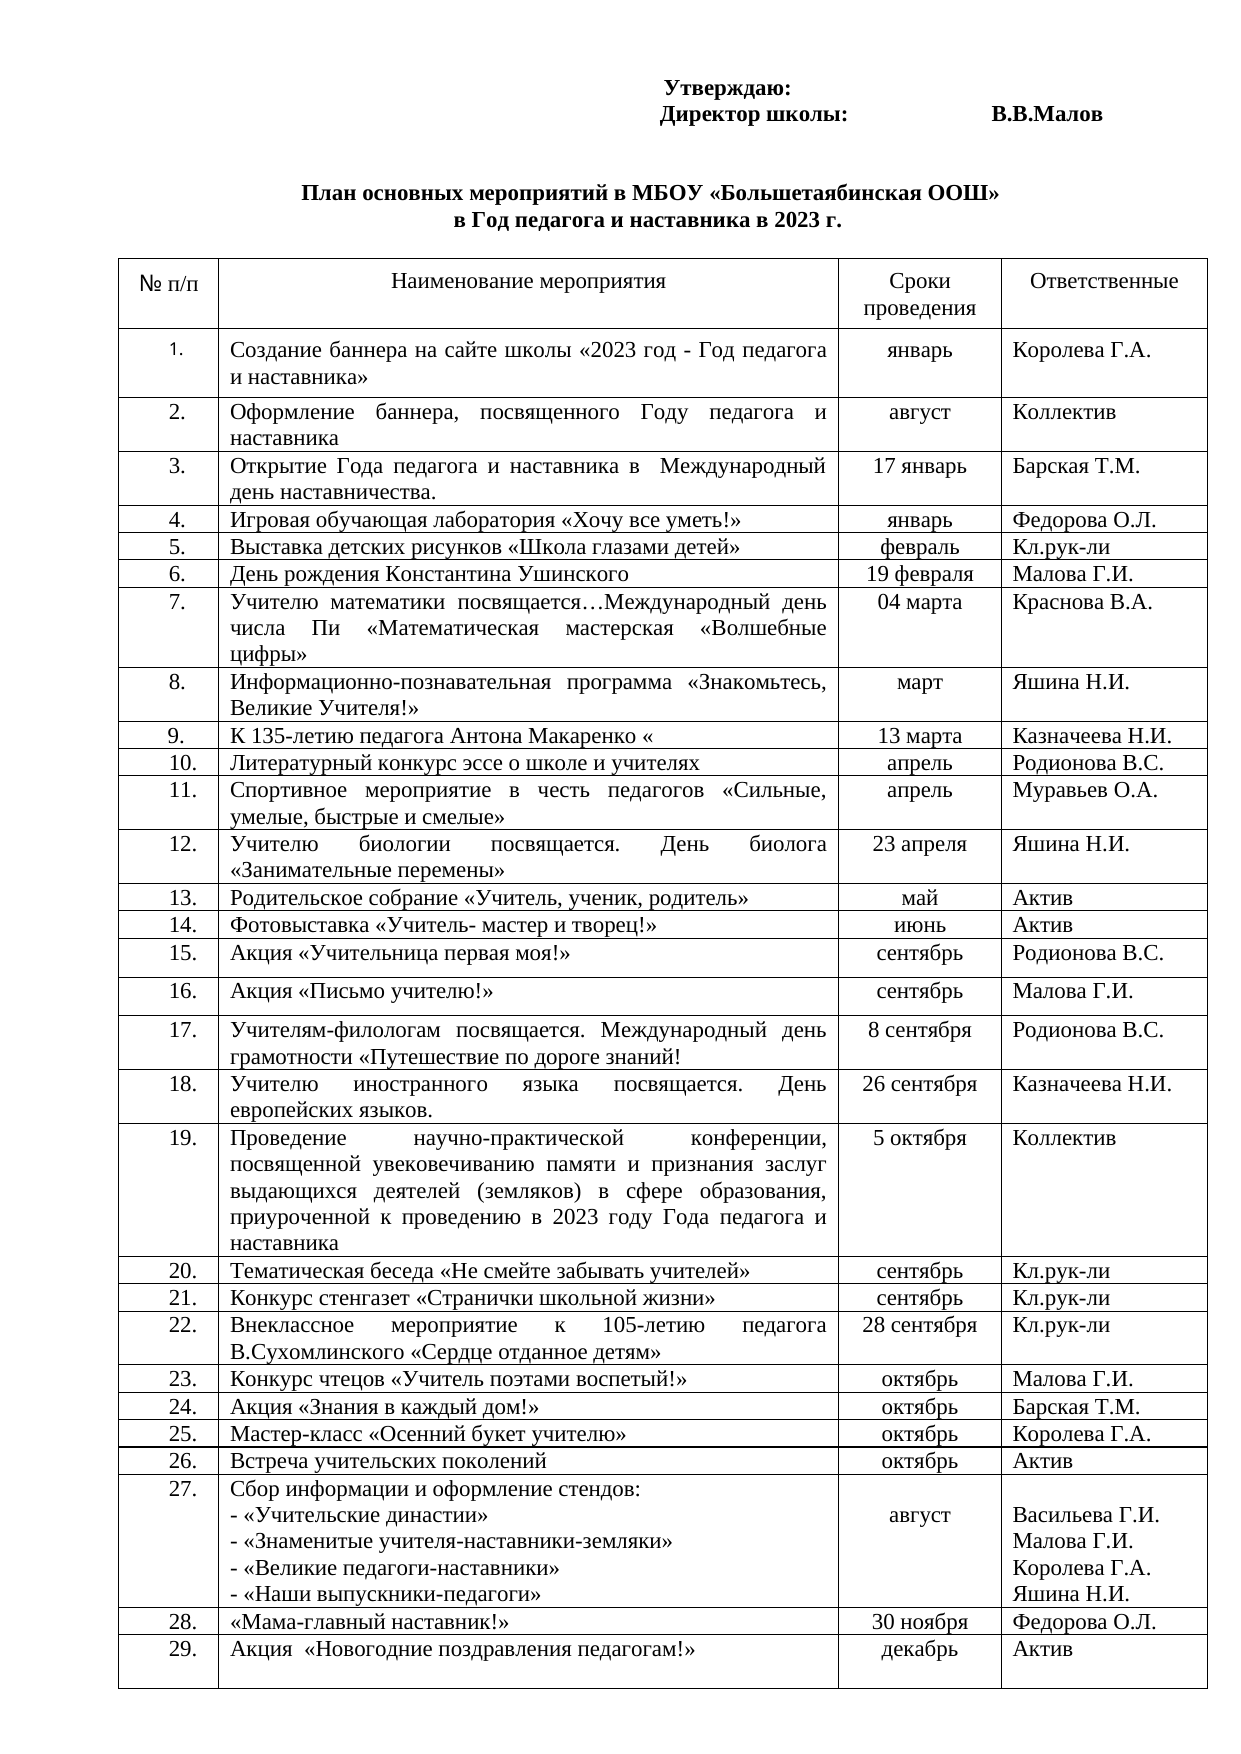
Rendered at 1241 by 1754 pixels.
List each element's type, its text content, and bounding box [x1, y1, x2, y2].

table_cell 23 апреля [839, 830, 1001, 883]
table_cell [119, 776, 218, 829]
table_cell сентябрь [839, 1257, 1001, 1283]
table_cell [119, 830, 218, 883]
table_cell Васильева Г.И. Малова Г.И. Королева Г.А. Яшина Н.И. [1002, 1475, 1207, 1607]
table_cell 13 марта [839, 722, 1001, 748]
text Директор школы: В.В.Малов [118, 100, 1152, 127]
table_cell Коллектив [1002, 1124, 1207, 1256]
table_cell Выставка детских рисунков «Школа глазами детей» [219, 533, 838, 559]
table_cell [119, 1016, 218, 1069]
table_cell Кл.рук-ли [1002, 1257, 1207, 1283]
table_cell Королева Г.А. [1002, 329, 1207, 397]
table_cell Проведение научно-практической конференции, посвященной увековечиванию памяти и признания заслуг выдающихся деятелей (земляков) в сфере образования, приуроченной к проведению в 2023 году Года педагога и наставника [219, 1124, 838, 1256]
table_cell Акция «Знания в каждый дом!» [219, 1393, 838, 1419]
table_cell 04 марта [839, 588, 1001, 667]
table_cell [119, 1448, 218, 1474]
table_cell октябрь [839, 1393, 1001, 1419]
table_cell Яшина Н.И. [1002, 668, 1207, 721]
table_cell День рождения Константина Ушинского [219, 560, 838, 587]
table_cell Конкурс стенгазет «Странички школьной жизни» [219, 1284, 838, 1311]
table_cell [119, 1608, 218, 1634]
table_cell [119, 911, 218, 938]
table_cell Муравьев О.А. [1002, 776, 1207, 829]
table_cell Малова Г.И. [1002, 560, 1207, 587]
table_cell Учителю биологии посвящается. День биолога «Занимательные перемены» [219, 830, 838, 883]
table_cell Королева Г.А. [1002, 1420, 1207, 1446]
table_cell Игровая обучающая лаборатория «Хочу все уметь!» [219, 506, 838, 532]
table_cell Сбор информации и оформление стендов: - «Учительские династии» - «Знаменитые учителя-наставники-земляки» - «Великие педагоги-наставники» - «Наши выпускники-педагоги» [219, 1475, 838, 1607]
text в Год педагога и наставника в 2023 г. [118, 206, 1152, 232]
table_cell Родионова В.С. [1002, 1016, 1207, 1069]
table_cell Кл.рук-ли [1002, 1312, 1207, 1364]
table_cell [119, 1393, 218, 1419]
table_cell Родионова В.С. [1002, 939, 1207, 977]
table_cell Барская Т.М. [1002, 452, 1207, 504]
table_cell Учителям-филологам посвящается. Международный день грамотности «Путешествие по дороге знаний! [219, 1016, 838, 1069]
table_cell [119, 1284, 218, 1311]
table_cell Учителю иностранного языка посвящается. День европейских языков. [219, 1070, 838, 1123]
table_cell декабрь [839, 1635, 1001, 1688]
table_cell [119, 1070, 218, 1123]
table_cell Информационно-познавательная программа «Знакомьтесь, Великие Учителя!» [219, 668, 838, 721]
text Утверждаю: [118, 74, 1152, 100]
table_cell сентябрь [839, 939, 1001, 977]
table_cell [119, 1635, 218, 1688]
table_cell Внеклассное мероприятие к 105-летию педагога В.Сухомлинского «Сердце отданное детям» [219, 1312, 838, 1364]
table_cell Открытие Года педагога и наставника в Международный день наставничества. [219, 452, 838, 504]
table_cell [119, 452, 218, 504]
table_cell октябрь [839, 1420, 1001, 1446]
table_cell Краснова В.А. [1002, 588, 1207, 667]
table_cell сентябрь [839, 1284, 1001, 1311]
table_cell Учителю математики посвящается…Международный день числа Пи «Математическая мастерская «Волшебные цифры» [219, 588, 838, 667]
table_cell 17 январь [839, 452, 1001, 504]
table_cell [119, 1475, 218, 1607]
table_cell октябрь [839, 1365, 1001, 1392]
table_cell Малова Г.И. [1002, 978, 1207, 1015]
table_cell Актив [1002, 884, 1207, 910]
table_cell январь [839, 329, 1001, 397]
table_cell Мастер-класс «Осенний букет учителю» [219, 1420, 838, 1446]
table_header Ответственные [1002, 259, 1207, 328]
table_header Наименование мероприятия [219, 259, 838, 328]
table_cell Казначеева Н.И. [1002, 722, 1207, 748]
table_cell [119, 329, 218, 397]
table_cell Барская Т.М. [1002, 1393, 1207, 1419]
table_cell апрель [839, 776, 1001, 829]
table_cell 30 ноября [839, 1608, 1001, 1634]
table_cell [119, 668, 218, 721]
table_cell [119, 588, 218, 667]
table_cell 28 сентября [839, 1312, 1001, 1364]
table_cell Спортивное мероприятие в честь педагогов «Сильные, умелые, быстрые и смелые» [219, 776, 838, 829]
table_cell 19 февраля [839, 560, 1001, 587]
table_header № п/п [119, 259, 218, 328]
table_cell Акция «Учительница первая моя!» [219, 939, 838, 977]
table_cell К 135-летию педагога Антона Макаренко « [219, 722, 838, 748]
table_cell Литературный конкурс эссе о школе и учителях [219, 749, 838, 775]
table_cell [119, 1312, 218, 1364]
table_cell Яшина Н.И. [1002, 830, 1207, 883]
table_cell [119, 533, 218, 559]
table_cell Родительское собрание «Учитель, ученик, родитель» [219, 884, 838, 910]
table_cell [119, 1257, 218, 1283]
table_cell октябрь [839, 1448, 1001, 1474]
table_cell январь [839, 506, 1001, 532]
table_cell Федорова О.Л. [1002, 506, 1207, 532]
table_cell 26 сентября [839, 1070, 1001, 1123]
table_cell Создание баннера на сайте школы «2023 год - Год педагога и наставника» [219, 329, 838, 397]
table_cell сентябрь [839, 978, 1001, 1015]
table_cell август [839, 1475, 1001, 1607]
table_cell [119, 749, 218, 775]
table_cell [119, 1420, 218, 1446]
table_cell 5 октября [839, 1124, 1001, 1256]
table_cell 8 сентября [839, 1016, 1001, 1069]
table_cell Конкурс чтецов «Учитель поэтами воспетый!» [219, 1365, 838, 1392]
table_cell апрель [839, 749, 1001, 775]
table_cell «Мама-главный наставник!» [219, 1608, 838, 1634]
table_cell Родионова В.С. [1002, 749, 1207, 775]
table_cell Кл.рук-ли [1002, 533, 1207, 559]
table_cell [119, 1365, 218, 1392]
table_cell Актив [1002, 1448, 1207, 1474]
table_cell [119, 978, 218, 1015]
table_cell [119, 560, 218, 587]
table_header Сроки проведения [839, 259, 1001, 328]
table_cell март [839, 668, 1001, 721]
table_cell [119, 939, 218, 977]
table_cell июнь [839, 911, 1001, 938]
table_cell Федорова О.Л. [1002, 1608, 1207, 1634]
table_cell Акция «Новогодние поздравления педагогам!» [219, 1635, 838, 1688]
table_cell Актив [1002, 911, 1207, 938]
table_cell [119, 506, 218, 532]
table_cell Фотовыставка «Учитель- мастер и творец!» [219, 911, 838, 938]
table_cell Малова Г.И. [1002, 1365, 1207, 1392]
table_cell февраль [839, 533, 1001, 559]
table_cell [119, 884, 218, 910]
table_cell [119, 398, 218, 451]
table_cell Казначеева Н.И. [1002, 1070, 1207, 1123]
table_cell август [839, 398, 1001, 451]
table_cell Коллектив [1002, 398, 1207, 451]
table_cell Актив [1002, 1635, 1207, 1688]
table_cell Кл.рук-ли [1002, 1284, 1207, 1311]
table_cell [119, 1124, 218, 1256]
table_cell Оформление баннера, посвященного Году педагога и наставника [219, 398, 838, 451]
table_cell Встреча учительских поколений [219, 1448, 838, 1474]
text План основных мероприятий в МБОУ «Большетаябинская ООШ» [118, 179, 1152, 206]
table_cell Тематическая беседа «Не смейте забывать учителей» [219, 1257, 838, 1283]
table_cell Акция «Письмо учителю!» [219, 978, 838, 1015]
table_cell май [839, 884, 1001, 910]
table_cell [119, 722, 218, 748]
